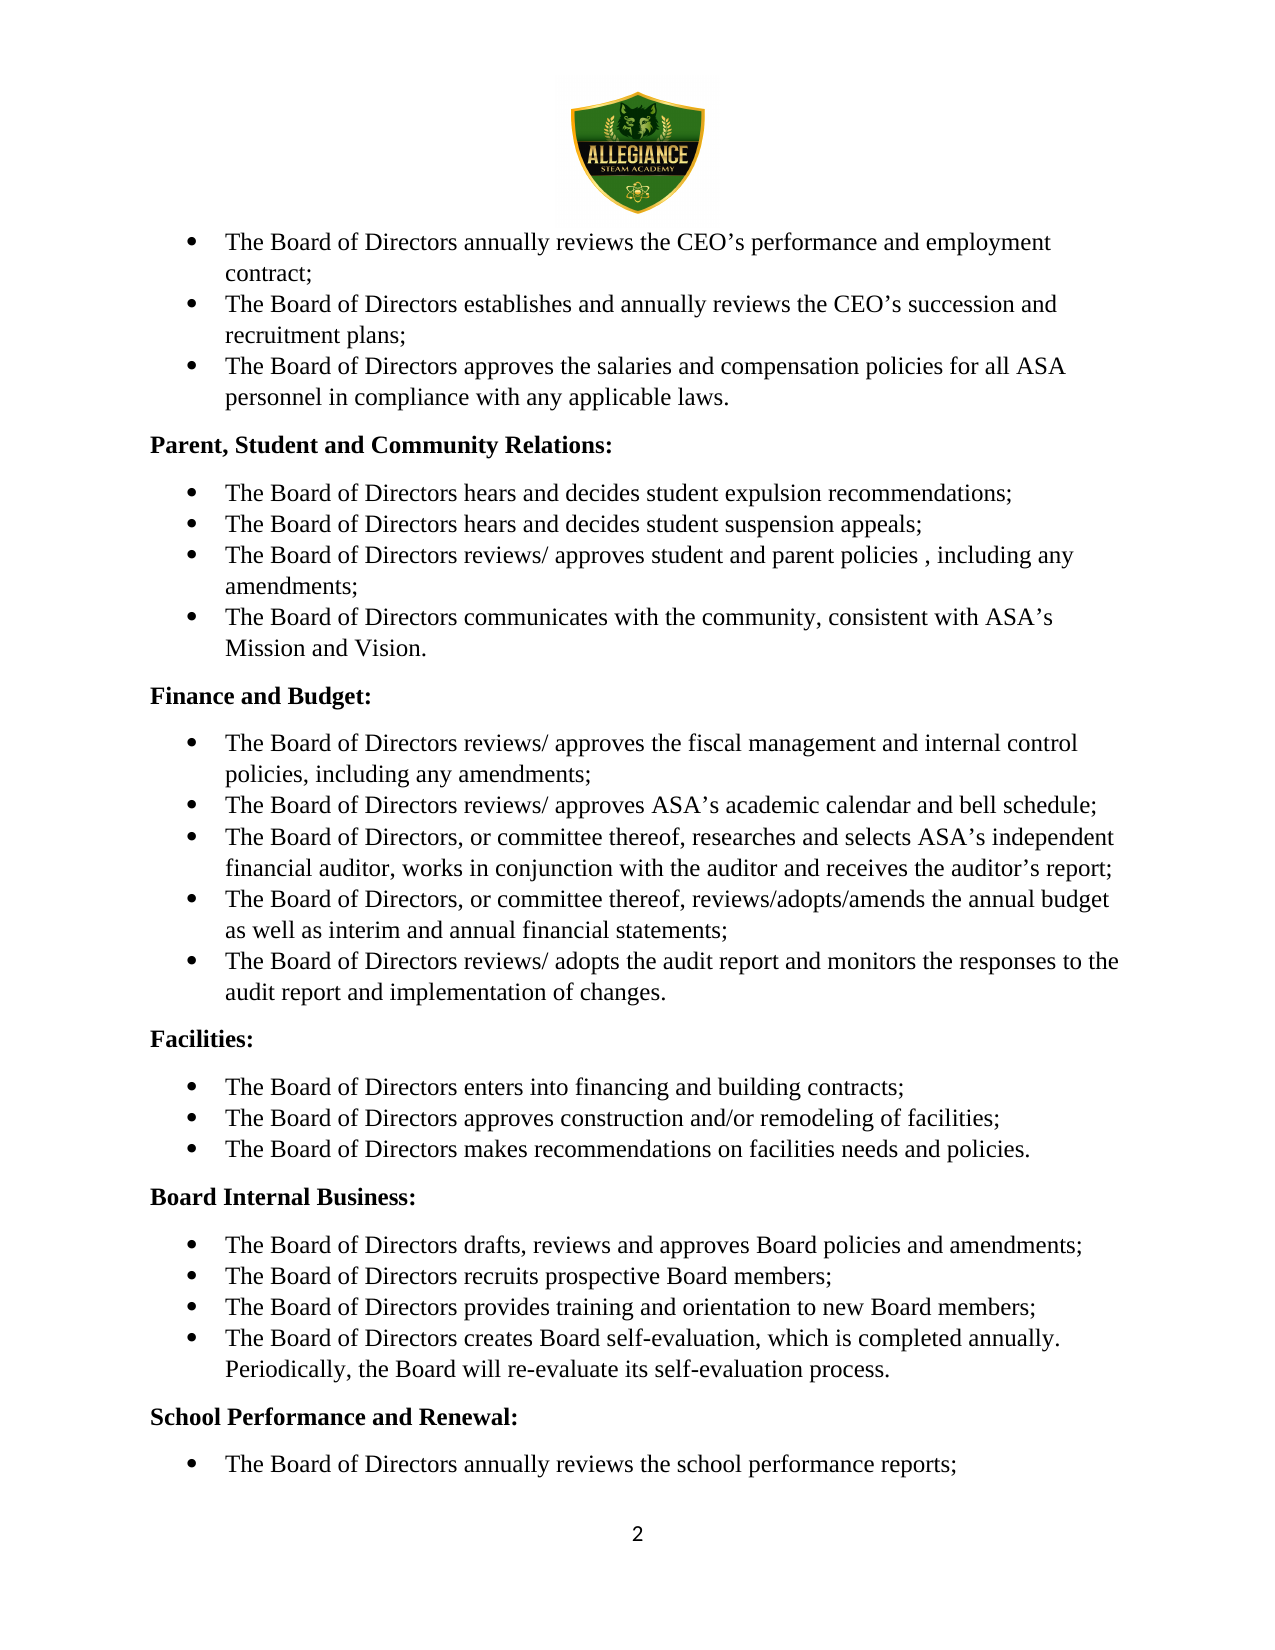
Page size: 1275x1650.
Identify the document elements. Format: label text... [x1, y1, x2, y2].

list The Board of Directors annually reviews the school performance reports; [187, 1449, 1125, 1478]
list The Board of Directors reviews/ approves student and parent policies , including any amendments; [187, 540, 1125, 600]
list The Board of Directors reviews/ approves the fiscal management and internal control policies, including any amendments; [187, 728, 1125, 788]
list The Board of Directors hears and decides student suspension appeals; [187, 509, 1125, 538]
list The Board of Directors provides training and orientation to new Board members; [187, 1292, 1125, 1321]
list The Board of Directors hears and decides student expulsion recommendations; [187, 478, 1125, 507]
list The Board of Directors approves the salaries and compensation policies for all ASA personnel in compliance with any applicable laws. [187, 351, 1125, 411]
list The Board of Directors recruits prospective Board members; [187, 1261, 1125, 1289]
list The Board of Directors approves construction and/or remodeling of facilities; [187, 1103, 1125, 1132]
list The Board of Directors establishes and annually reviews the CEO’s succession and recruitment plans; [187, 289, 1125, 349]
list The Board of Directors communicates with the community, consistent with ASA’s Mission and Vision. [187, 602, 1125, 662]
list The Board of Directors drafts, reviews and approves Board policies and amendments; [187, 1230, 1125, 1258]
list The Board of Directors annually reviews the CEO’s performance and employment contract; [187, 227, 1125, 287]
list The Board of Directors enters into financing and building contracts; [187, 1072, 1125, 1101]
list The Board of Directors, or committee thereof, reviews/adopts/amends the annual budget as well as interim and annual financial statements; [187, 884, 1125, 943]
list The Board of Directors reviews/ adopts the audit report and monitors the responses to the audit report and implementation of changes. [187, 946, 1125, 1006]
list The Board of Directors, or committee thereof, researches and selects ASA’s independent financial auditor, works in conjunction with the auditor and receives the auditor’s report; [187, 822, 1125, 881]
list The Board of Directors creates Board self-evaluation, which is completed annually. Periodically, the Board will re-evaluate its self-evaluation process. [187, 1323, 1125, 1383]
text Parent, Student and Community Relations: [150, 430, 1125, 459]
list The Board of Directors makes recommendations on facilities needs and policies. [187, 1134, 1125, 1163]
text Board Internal Business: [150, 1182, 1125, 1211]
picture [555, 75, 720, 228]
text Finance and Budget: [150, 681, 1125, 709]
text School Performance and Renewal: [150, 1402, 1125, 1430]
list The Board of Directors reviews/ approves ASA’s academic calendar and bell schedule; [187, 791, 1125, 819]
text Facilities: [150, 1024, 1125, 1053]
